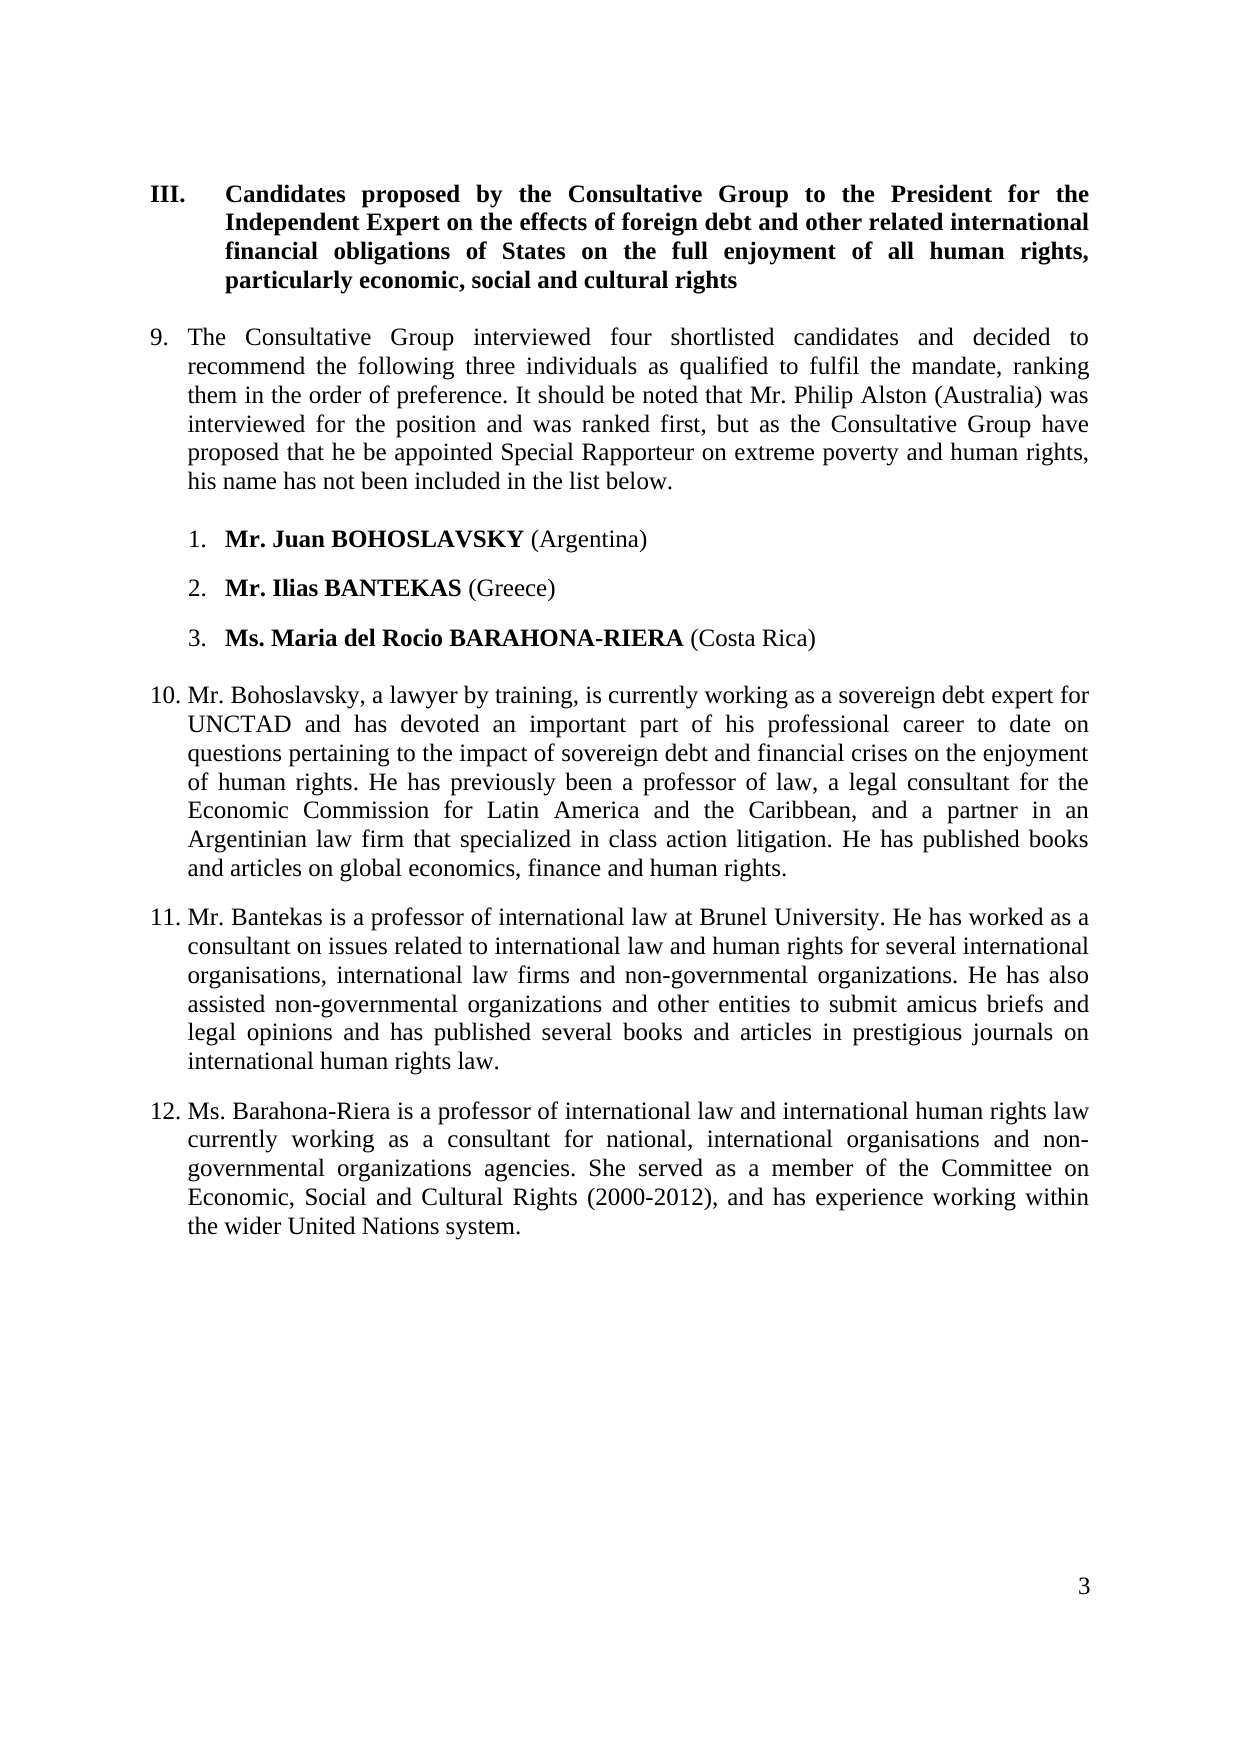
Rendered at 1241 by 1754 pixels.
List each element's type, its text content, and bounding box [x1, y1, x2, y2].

list Mr. Bantekas is a professor of international law at Brunel University. He has worked as a consultant on issues related to international law and human rights for several international organisations, international law firms and non-governmental organizations. He has also assisted non-governmental organizations and other entities to submit amicus briefs and legal opinions and has published several books and articles in prestigious journals on international human rights law. [150, 902, 1090, 1075]
list Ms. Maria del Rocio BARAHONA-RIERA (Costa Rica) [188, 623, 1090, 652]
list Mr. Juan BOHOSLAVSKY (Argentina) [188, 524, 1090, 552]
list The Consultative Group interviewed four shortlisted candidates and decided to recommend the following three individuals as qualified to fulfil the mandate, ranking them in the order of preference. It should be noted that Mr. Philip Alston (Australia) was interviewed for the position and was ranked first, but as the Consultative Group have proposed that he be appointed Special Rapporteur on extreme poverty and human rights, his name has not been included in the list below. [150, 322, 1090, 495]
list Candidates proposed by the Consultative Group to the President for the Independent Expert on the effects of foreign debt and other related international financial obligations of States on the full enjoyment of all human rights, particularly economic, social and cultural rights [150, 179, 1090, 294]
list Mr. Bohoslavsky, a lawyer by training, is currently working as a sovereign debt expert for UNCTAD and has devoted an important part of his professional career to date on questions pertaining to the impact of sovereign debt and financial crises on the enjoyment of human rights. He has previously been a professor of law, a legal consultant for the Economic Commission for Latin America and the Caribbean, and a partner in an Argentinian law firm that specialized in class action litigation. He has published books and articles on global economics, finance and human rights. [150, 680, 1090, 882]
list Mr. Ilias BANTEKAS (Greece) [188, 573, 1090, 602]
list Ms. Barahona-Riera is a professor of international law and international human rights law currently working as a consultant for national, international organisations and non-governmental organizations agencies. She served as a member of the Committee on Economic, Social and Cultural Rights (2000-2012), and has experience working within the wider United Nations system. [150, 1096, 1090, 1239]
